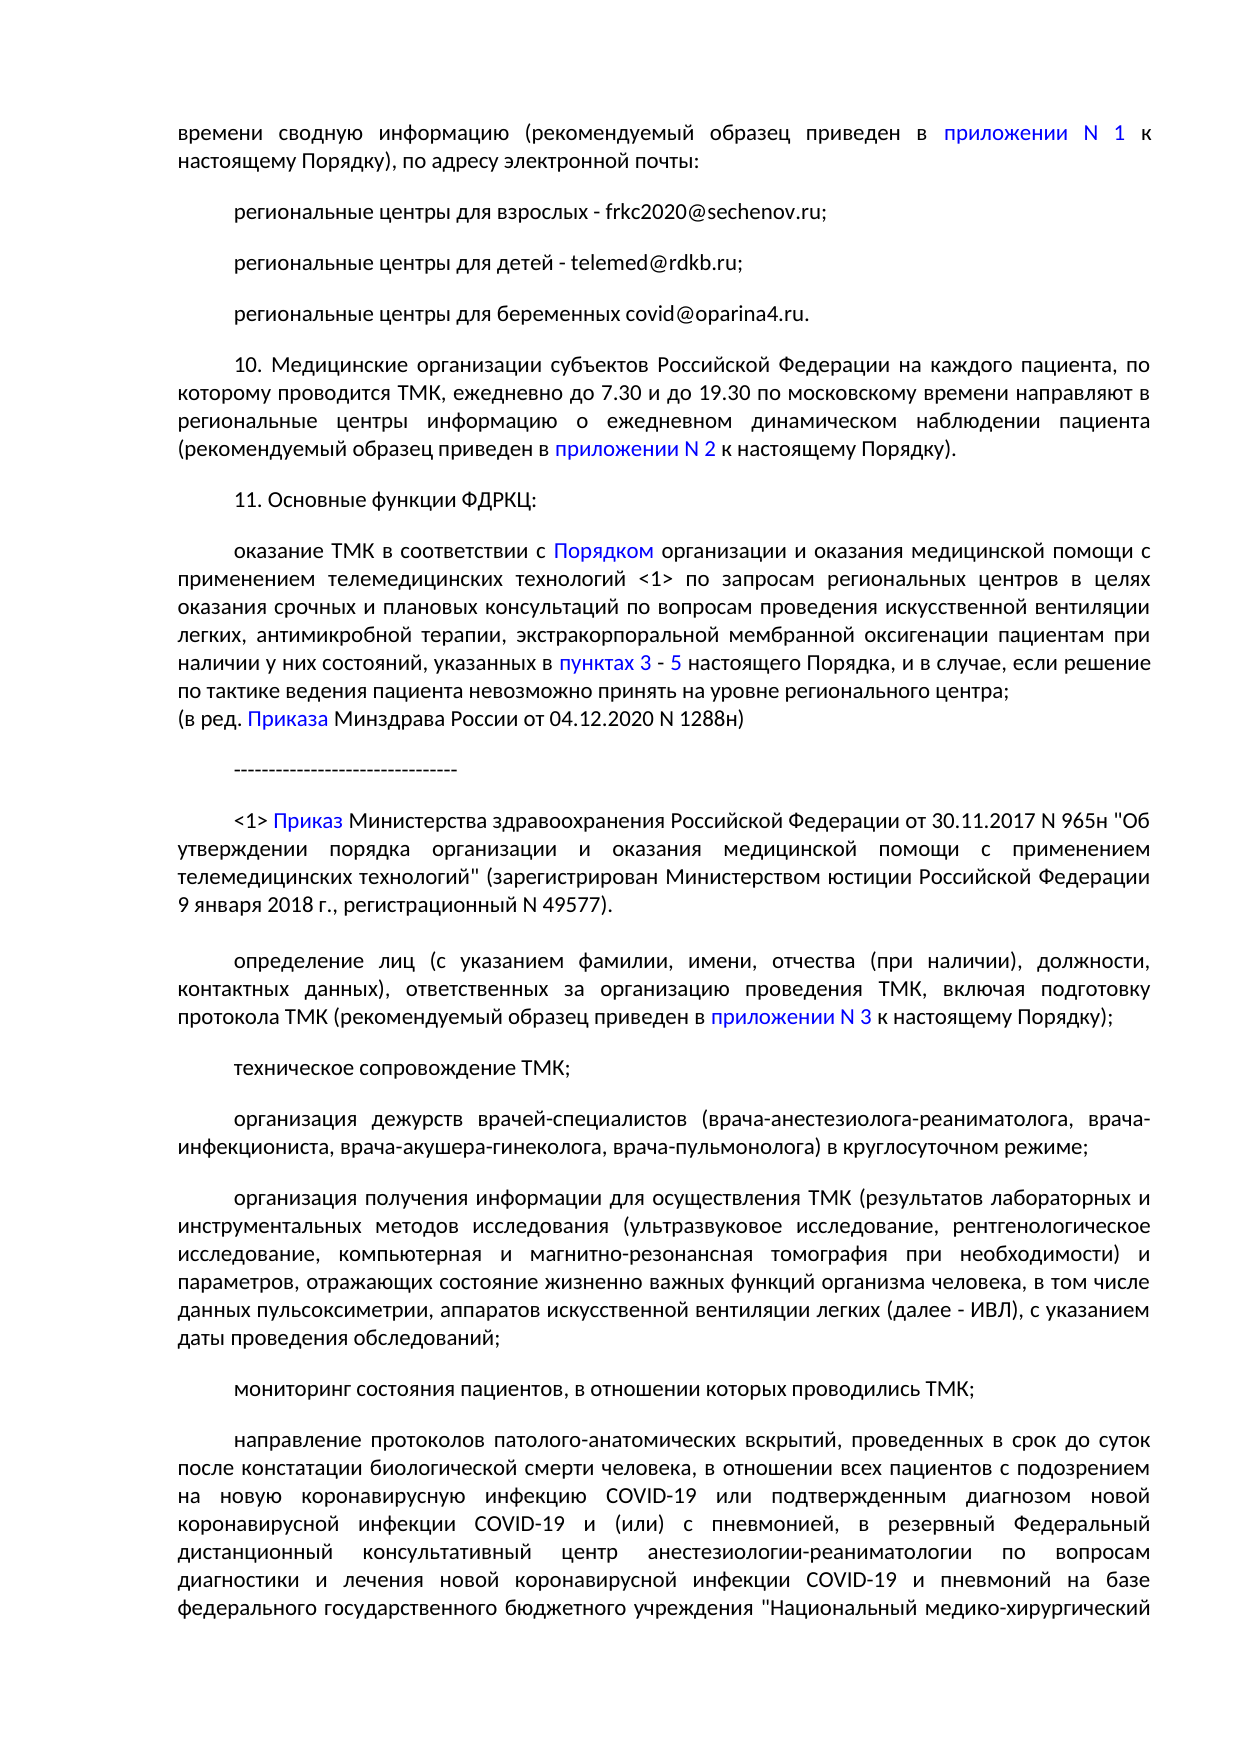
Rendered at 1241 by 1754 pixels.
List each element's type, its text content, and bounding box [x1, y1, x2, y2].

text <1> Приказ Министерства здравоохранения Российской Федерации от 30.11.2017 N 965н "Об утверждении порядка организации и оказания медицинской помощи с применением телемедицинских технологий" (зарегистрирован Министерством юстиции Российской Федерации 9 января 2018 г., регистрационный N 49577). [177, 806, 1152, 918]
text (в ред. Приказа Минздрава России от 04.12.2020 N 1288н) [177, 704, 1152, 732]
text организация получения информации для осуществления ТМК (результатов лабораторных и инструментальных методов исследования (ультразвуковое исследование, рентгенологическое исследование, компьютерная и магнитно-резонансная томография при необходимости) и параметров, отражающих состояние жизненно важных функций организма человека, в том числе данных пульсоксиметрии, аппаратов искусственной вентиляции легких (далее - ИВЛ), с указанием даты проведения обследований; [177, 1183, 1152, 1351]
text техническое сопровождение ТМК; [177, 1053, 1152, 1081]
text 11. Основные функции ФДРКЦ: [177, 485, 1152, 513]
text мониторинг состояния пациентов, в отношении которых проводились ТМК; [177, 1374, 1152, 1402]
text 10. Медицинские организации субъектов Российской Федерации на каждого пациента, по которому проводится ТМК, ежедневно до 7.30 и до 19.30 по московскому времени направляют в региональные центры информацию о ежедневном динамическом наблюдении пациента (рекомендуемый образец приведен в приложении N 2 к настоящему Порядку). [177, 350, 1152, 462]
text организация дежурств врачей-специалистов (врача-анестезиолога-реаниматолога, врача-инфекциониста, врача-акушера-гинеколога, врача-пульмонолога) в круглосуточном режиме; [177, 1104, 1152, 1160]
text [177, 1425, 1152, 1621]
text региональные центры для детей - telemed@rdkb.ru; [177, 248, 1152, 276]
text оказание ТМК в соответствии с Порядком организации и оказания медицинской помощи с применением телемедицинских технологий <1> по запросам региональных центров в целях оказания срочных и плановых консультаций по вопросам проведения искусственной вентиляции легких, антимикробной терапии, экстракорпоральной мембранной оксигенации пациентам при наличии у них состояний, указанных в пунктах 3 - 5 настоящего Порядка, и в случае, если решение по тактике ведения пациента невозможно принять на уровне регионального центра; [177, 536, 1152, 704]
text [177, 118, 1152, 174]
text -------------------------------- [177, 755, 1152, 783]
text региональные центры для беременных covid@oparina4.ru. [177, 299, 1152, 327]
text региональные центры для взрослых - frkc2020@sechenov.ru; [177, 197, 1152, 225]
text определение лиц (с указанием фамилии, имени, отчества (при наличии), должности, контактных данных), ответственных за организацию проведения ТМК, включая подготовку протокола ТМК (рекомендуемый образец приведен в приложении N 3 к настоящему Порядку); [177, 946, 1152, 1030]
